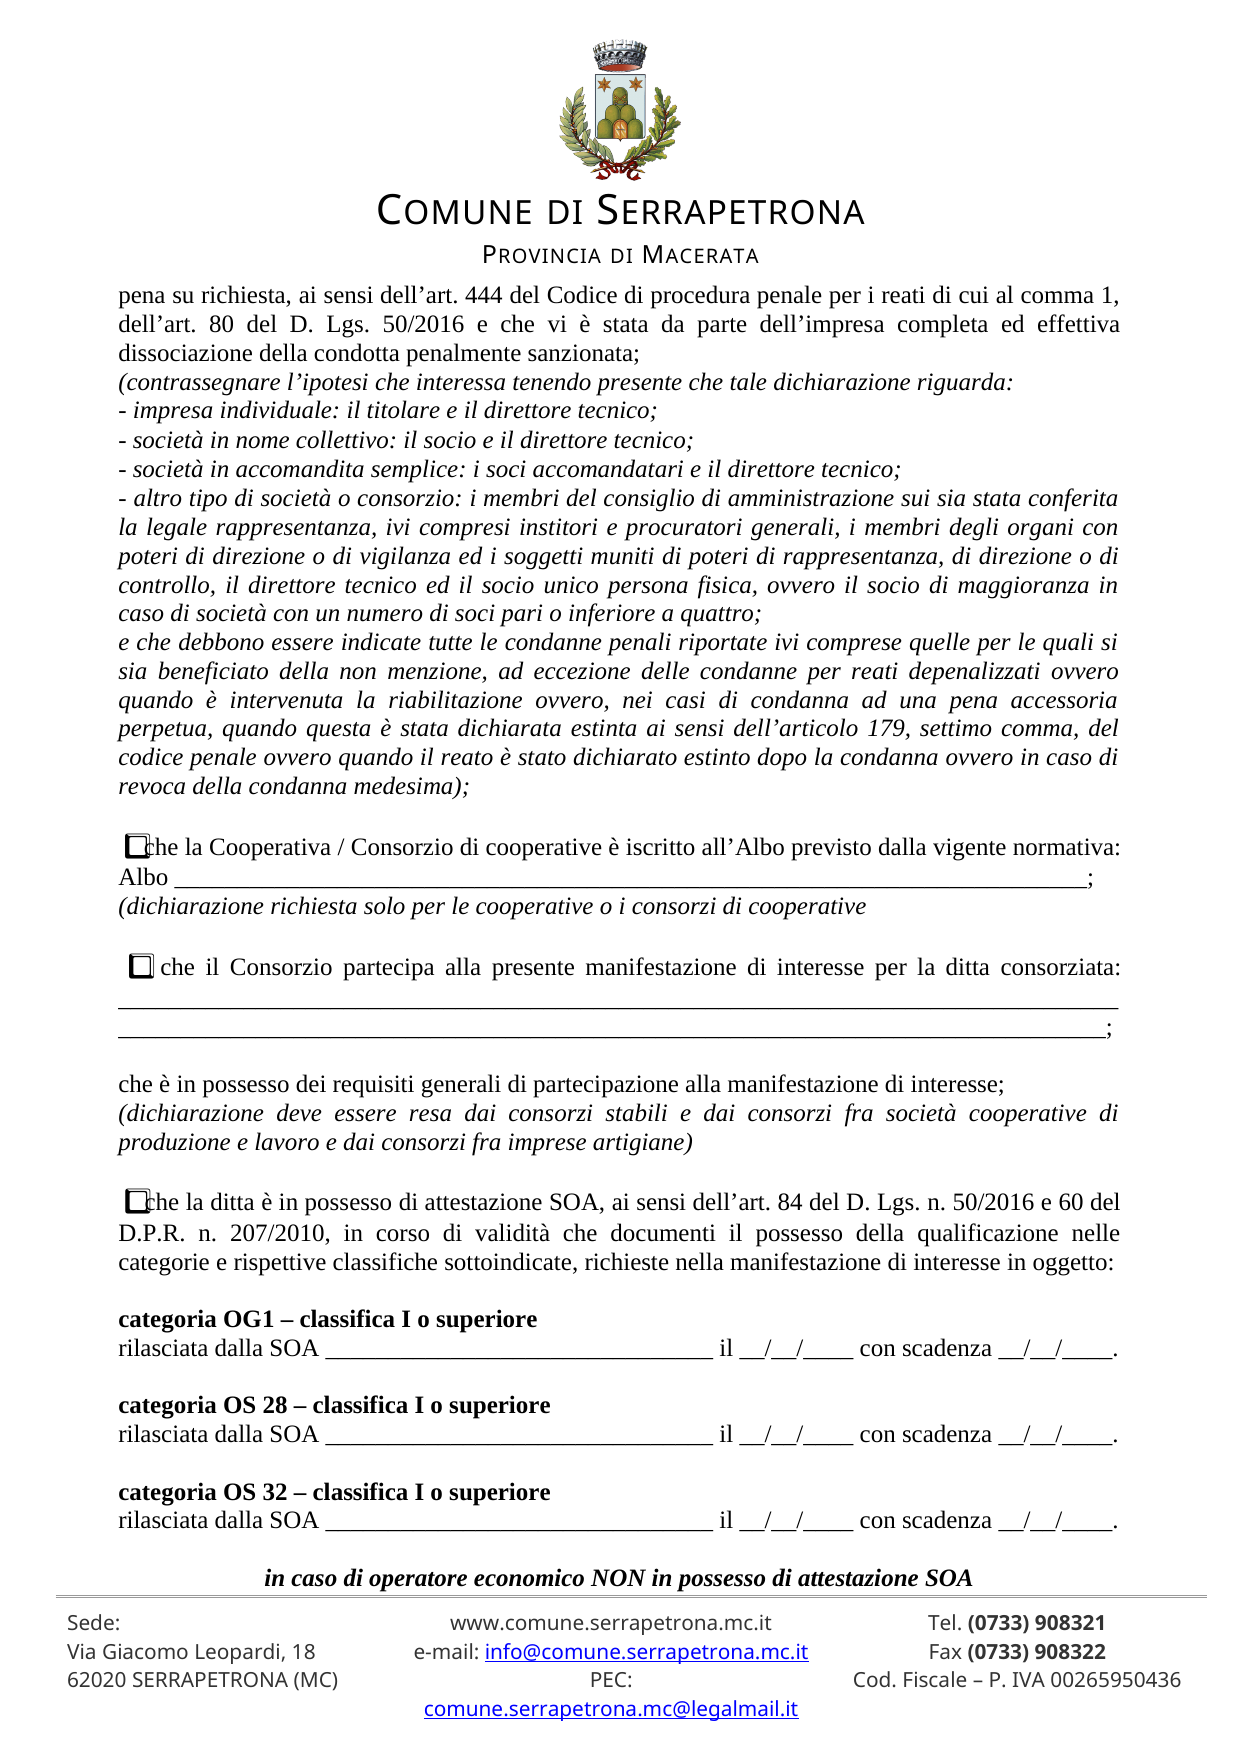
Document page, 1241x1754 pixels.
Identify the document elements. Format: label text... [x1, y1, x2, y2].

picture [557, 22, 683, 201]
text rilasciata dalla SOA _______________________________ il __/__/____ con scadenza __/__/____. [118, 1506, 1122, 1534]
text rilasciata dalla SOA _______________________________ il __/__/____ con scadenza __/__/____. [118, 1333, 1122, 1362]
text (dichiarazione deve essere resa dai consorzi stabili e dai consorzi fra società cooperative di produzione e lavoro e dai consorzi fra imprese artigiane) [118, 1098, 1122, 1155]
text ⃣ che la ditta è in possesso di attestazione SOA, ai sensi dell’art. 84 del D. Lgs. n. 50/2016 e 60 del D.P.R. n. 207/2010, in corso di validità che documenti il possesso della qualificazione nelle categorie e rispettive classifiche sottoindicate, richieste nella manifestazione di interesse in oggetto: [118, 1184, 1122, 1276]
text - società in accomandita semplice: i soci accomandatari e il direttore tecnico; [118, 454, 1122, 483]
text che è in possesso dei requisiti generali di partecipazione alla manifestazione di interesse; [118, 1069, 1122, 1098]
text categoria OS 32 – classifica I o superiore [118, 1477, 1122, 1506]
text categoria OG1 – classifica I o superiore [118, 1304, 1122, 1333]
text ⃣ che il Consorzio partecipa alla presente manifestazione di interesse per la ditta consorziata: _______________________________________________________________________________________________________________________________________________________________; [118, 949, 1122, 1040]
text e che debbono essere indicate tutte le condanne penali riportate ivi comprese quelle per le quali si sia beneficiato della non menzione, ad eccezione delle condanne per reati depenalizzati ovvero quando è intervenuta la riabilitazione ovvero, nei casi di condanna ad una pena accessoria perpetua, quando questa è stata dichiarata estinta ai sensi dell’articolo 179, settimo comma, del codice penale ovvero quando il reato è stato dichiarato estinto dopo la condanna ovvero in caso di revoca della condanna medesima); [118, 627, 1122, 800]
text (contrassegnare l’ipotesi che interessa tenendo presente che tale dichiarazione riguarda: [118, 367, 1122, 396]
text in caso di operatore economico NON in possesso di attestazione SOA [118, 1563, 1122, 1592]
text - impresa individuale: il titolare e il direttore tecnico; [118, 396, 1122, 424]
text ⃣ che la Cooperativa / Consorzio di cooperative è iscritto all’Albo previsto dalla vigente normativa: Albo _________________________________________________________________________; [118, 828, 1122, 891]
text categoria OS 28 – classifica I o superiore [118, 1391, 1122, 1419]
text (dichiarazione richiesta solo per le cooperative o i consorzi di cooperative [118, 891, 1122, 920]
text rilasciata dalla SOA _______________________________ il __/__/____ con scadenza __/__/____. [118, 1419, 1122, 1448]
text - società in nome collettivo: il socio e il direttore tecnico; [118, 425, 1122, 454]
text - altro tipo di società o consorzio: i membri del consiglio di amministrazione sui sia stata conferita la legale rappresentanza, ivi compresi institori e procuratori generali, i membri degli organi con poteri di direzione o di vigilanza ed i soggetti muniti di poteri di rappresentanza, di direzione o di controllo, il direttore tecnico ed il socio unico persona fisica, ovvero il socio di maggioranza in caso di società con un numero di soci pari o inferiore a quattro; [118, 483, 1122, 627]
